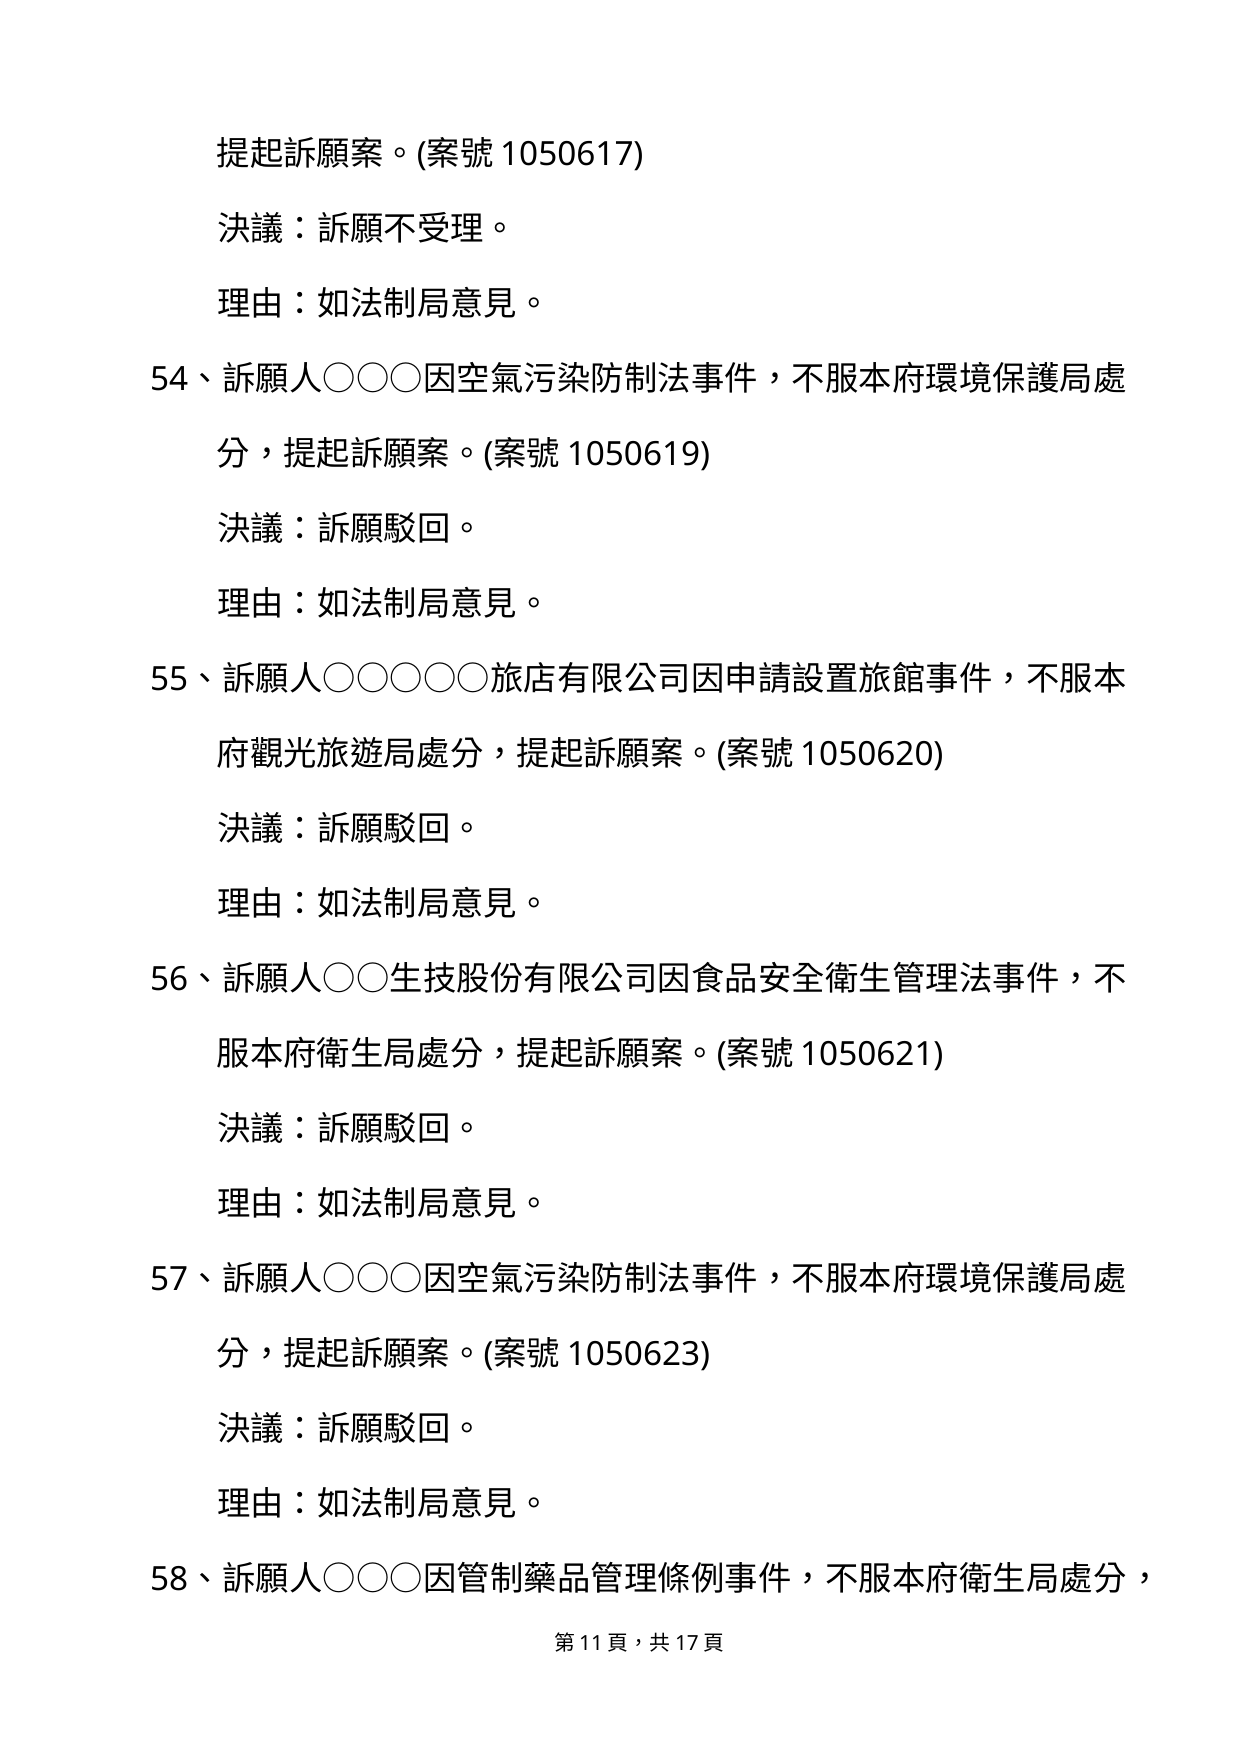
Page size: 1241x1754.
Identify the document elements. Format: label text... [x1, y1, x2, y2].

text 57、訴願人○○○因空氣污染防制法事件，不服本府環境保護局處分，提起訴願案。(案號1050623) [150, 1238, 1128, 1388]
text 決議：訴願駁回。 [217, 488, 1128, 563]
text 決議：訴願駁回。 [217, 788, 1128, 863]
text 理由：如法制局意見。 [217, 263, 1128, 338]
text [150, 113, 1128, 188]
text 55、訴願人○○○○○旅店有限公司因申請設置旅館事件，不服本府觀光旅遊局處分，提起訴願案。(案號1050620) [150, 638, 1128, 788]
text 理由：如法制局意見。 [217, 863, 1128, 938]
text 決議：訴願駁回。 [217, 1088, 1128, 1163]
text 理由：如法制局意見。 [217, 563, 1128, 638]
text 理由：如法制局意見。 [217, 1463, 1128, 1538]
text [150, 1538, 1128, 1613]
text 決議：訴願不受理。 [217, 188, 1128, 263]
text 理由：如法制局意見。 [217, 1163, 1128, 1238]
text 決議：訴願駁回。 [217, 1388, 1128, 1463]
text 56、訴願人○○生技股份有限公司因食品安全衛生管理法事件，不服本府衛生局處分，提起訴願案。(案號1050621) [150, 938, 1128, 1088]
text 54、訴願人○○○因空氣污染防制法事件，不服本府環境保護局處分，提起訴願案。(案號1050619) [150, 338, 1128, 488]
